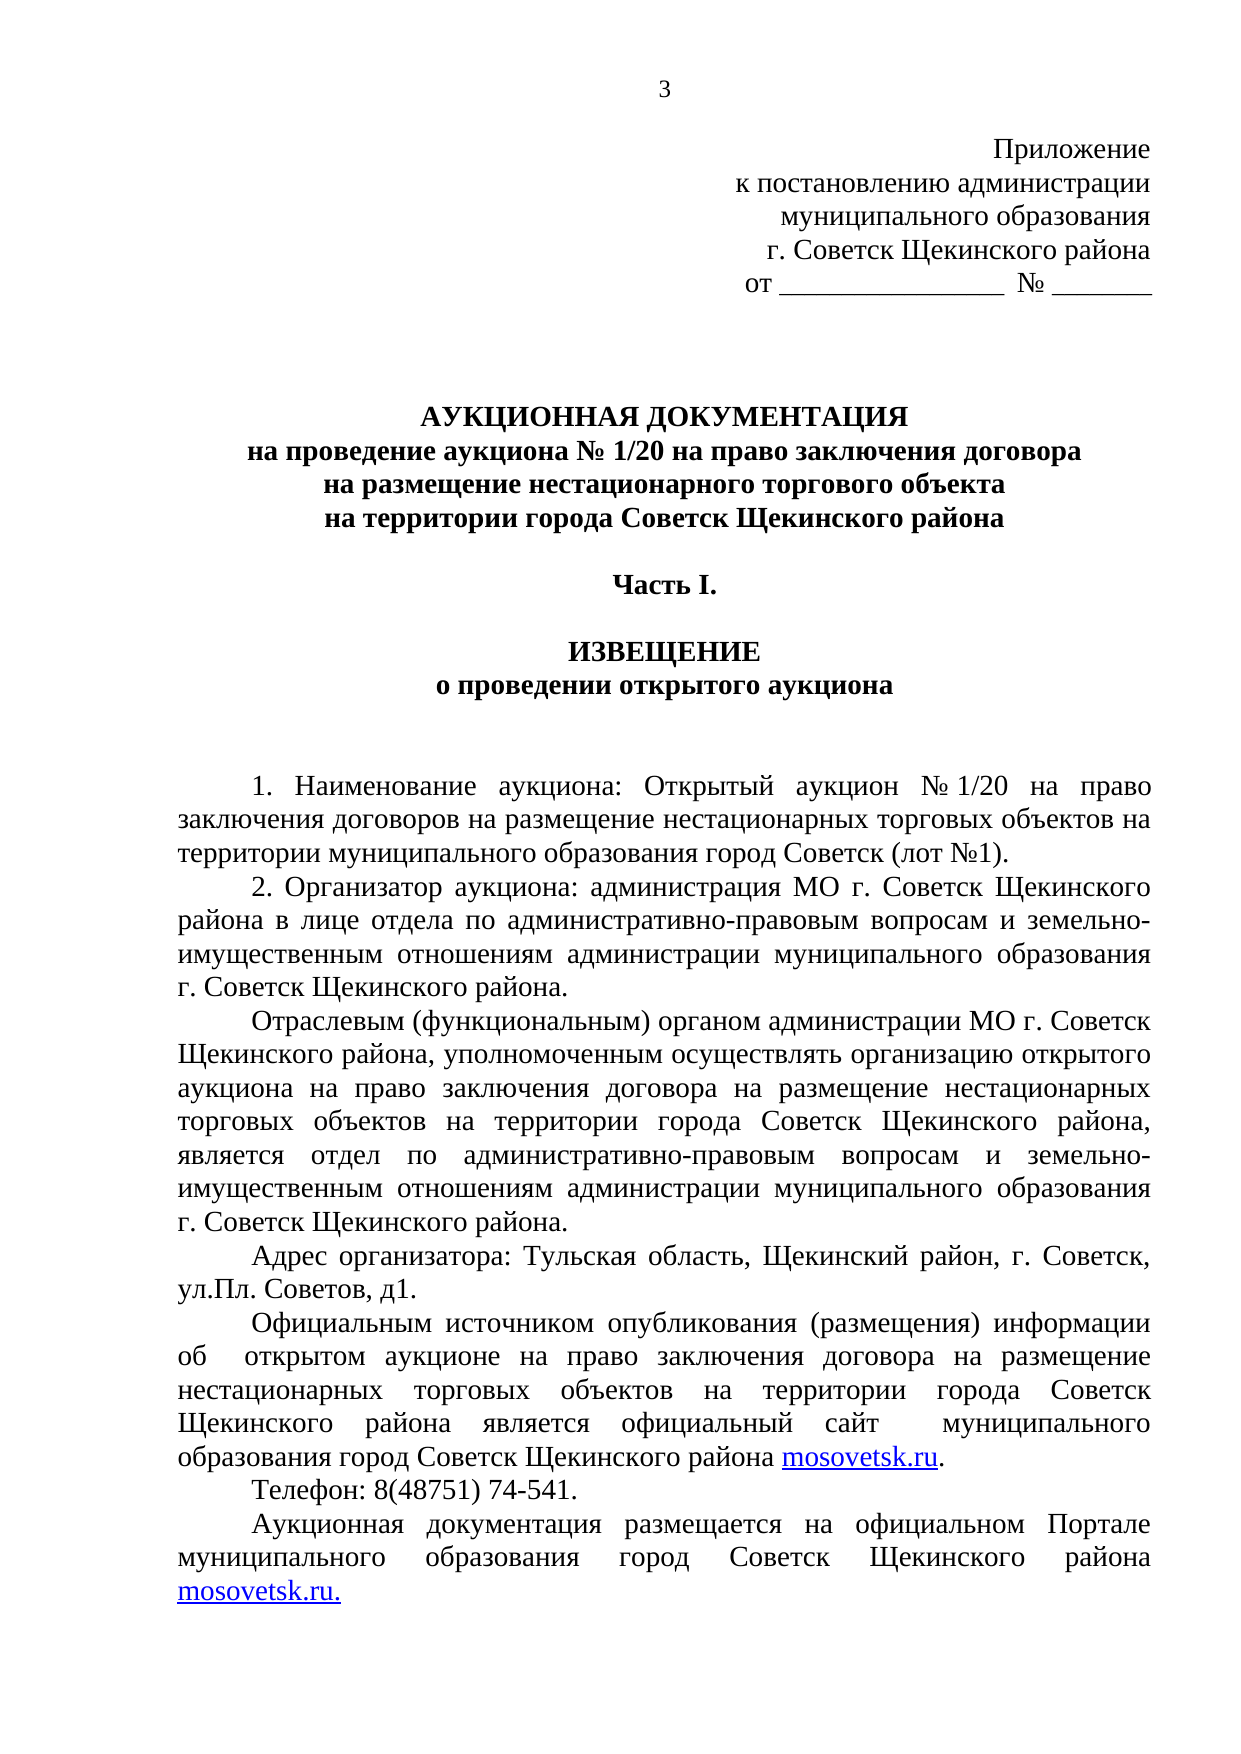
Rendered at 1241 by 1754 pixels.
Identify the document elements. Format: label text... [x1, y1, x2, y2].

text на территории города Советск Щекинского района [177, 500, 1152, 533]
text Приложение [177, 131, 1151, 165]
text Официальным источником опубликования (размещения) информации об открытом аукционе на право заключения договора на размещение нестационарных торговых объектов на территории города Советск Щекинского района является официальный сайт муниципального образования город Советск Щекинского района mosovetsk.ru. [177, 1305, 1152, 1472]
text г. Советск Щекинского района [177, 232, 1151, 265]
text 2. Организатор аукциона: администрация МО г. Советск Щекинского района в лице отдела по административно-правовым вопросам и земельно-имущественным отношениям администрации муниципального образования г. Советск Щекинского района. [177, 869, 1152, 1003]
text Отраслевым (функциональным) органом администрации МО г. Советск Щекинского района, уполномоченным осуществлять организацию открытого аукциона на право заключения договора на размещение нестационарных торговых объектов на территории города Советск Щекинского района, является отдел по административно-правовым вопросам и земельно-имущественным отношениям администрации муниципального образования г. Советск Щекинского района. [177, 1003, 1152, 1238]
text Адрес организатора: Тульская область, Щекинский район, г. Советск, ул.Пл. Советов, д1. [177, 1238, 1152, 1305]
text АУКЦИОННАЯ ДОКУМЕНТАЦИЯ [177, 399, 1152, 433]
text о проведении открытого аукциона [177, 667, 1152, 701]
text Часть I. [177, 567, 1152, 600]
text от __________________ № ________ [177, 265, 1152, 299]
text 1. Наименование аукциона: Открытый аукцион № 1/20 на право заключения договоров на размещение нестационарных торговых объектов на территории муниципального образования город Советск (лот №1). [177, 768, 1152, 869]
text на размещение нестационарного торгового объекта [177, 466, 1152, 500]
text Аукционная документация размещается на официальном Портале муниципального образования город Советск Щекинского района mosovetsk.ru. [177, 1506, 1152, 1607]
text Телефон: 8(48751) 74-541. [177, 1472, 1152, 1506]
text ИЗВЕЩЕНИЕ [177, 634, 1152, 667]
text к постановлению администрации [177, 165, 1151, 198]
text муниципального образования [177, 198, 1151, 232]
text на проведение аукциона № 1/20 на право заключения договора [177, 433, 1152, 466]
